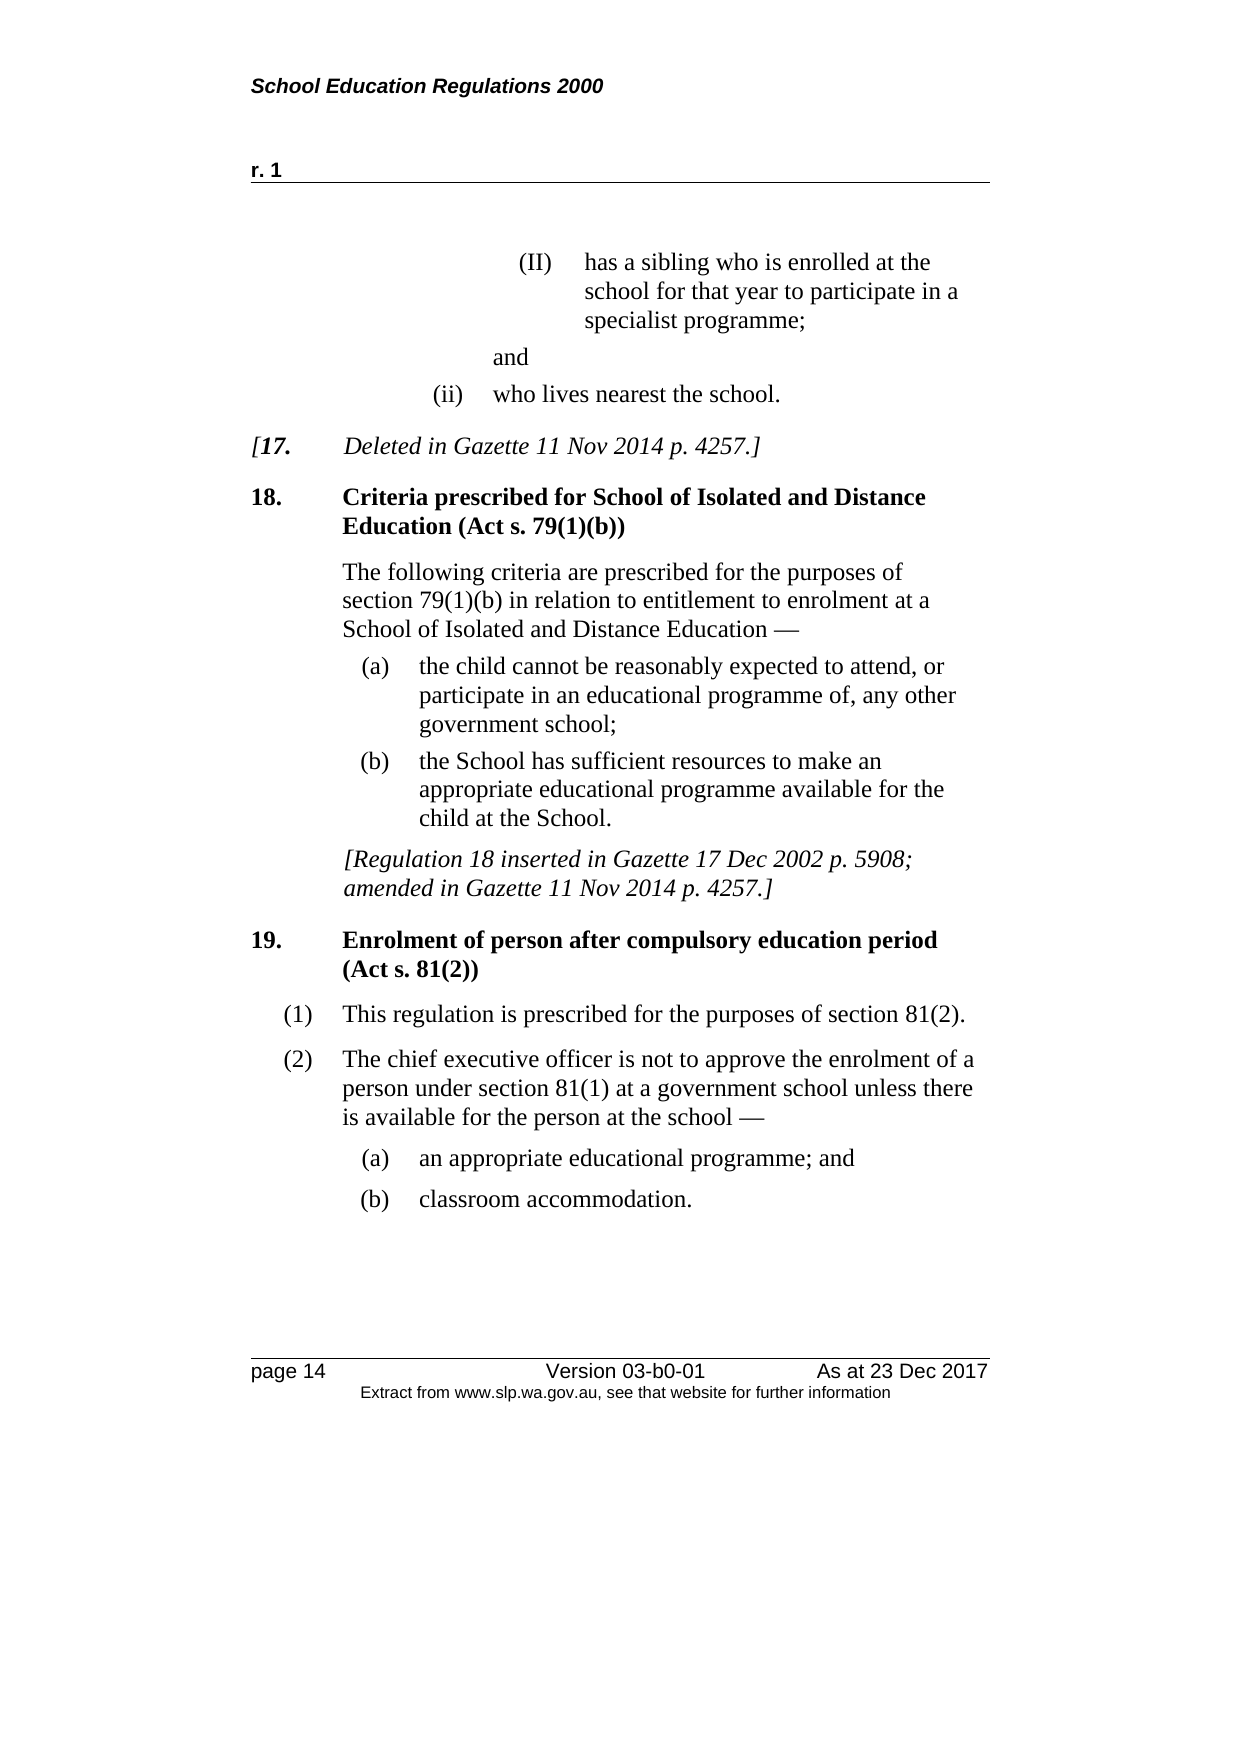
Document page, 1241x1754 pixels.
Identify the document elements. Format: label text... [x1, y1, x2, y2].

text (II) has a sibling who is enrolled at the school for that year to participate in a specialist programme; [251, 247, 990, 334]
subtitle 19. Enrolment of person after compulsory education period (Act s. 81(2)) [251, 925, 990, 982]
text and [251, 342, 990, 371]
text (2) The chief executive officer is not to approve the enrolment of a person under section 81(1) at a government school unless there is available for the person at the school — [251, 1044, 990, 1131]
text The following criteria are prescribed for the purposes of section 79(1)(b) in relation to entitlement to enrolment at a and Distance Education — [251, 557, 990, 643]
text (a) the child cannot be reasonably expected to attend, or participate in an educational programme of, any other government school; [251, 651, 990, 737]
text (a) an appropriate educational programme; and [251, 1143, 990, 1172]
text (b) classroom accommodation. [251, 1184, 990, 1213]
text (b) the School has sufficient resources to make an appropriate educational programme available for the child at the School. [251, 746, 990, 832]
text (1) This regulation is prescribed for the purposes of section 81(2). [251, 999, 990, 1028]
subtitle 18. Criteria prescribed for School of Isolated and Distance Education (Act s. 79(1)(b)) [251, 482, 990, 540]
text [Regulation 18 inserted in Gazette 17 Dec 2002 p. 5908; amended in Gazette 11 Nov 2014 p. 4257.] [251, 844, 990, 902]
text [17. Deleted in Gazette 11 Nov 2014 p. 4257.] [251, 431, 990, 459]
text (ii) who lives nearest the school. [251, 379, 990, 408]
